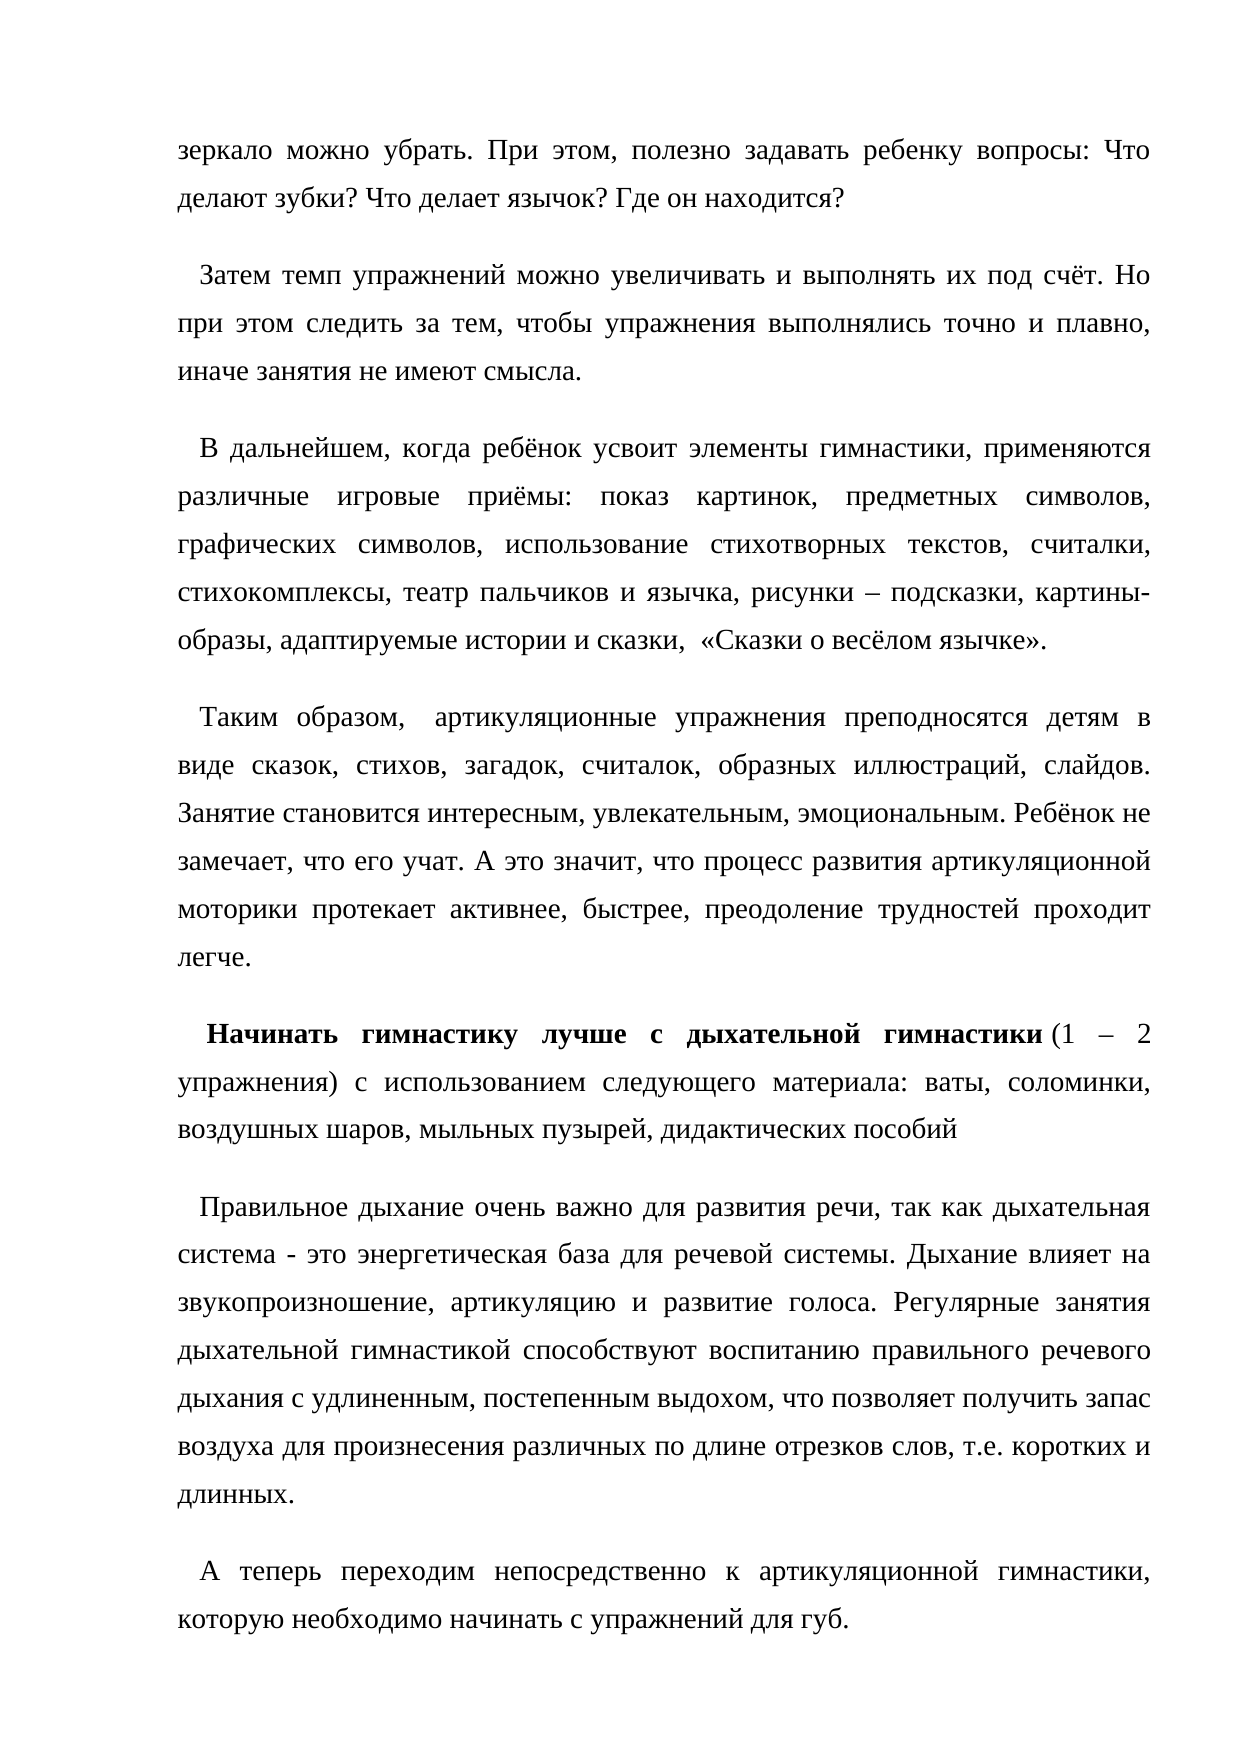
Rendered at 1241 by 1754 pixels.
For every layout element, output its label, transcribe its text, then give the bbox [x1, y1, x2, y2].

text Правильное дыхание очень важно для развития речи, так как дыхательная система - это энергетическая база для речевой системы. Дыхание влияет на звукопроизношение, артикуляцию и развитие голоса. Регулярные занятия дыхательной гимнастикой способствуют воспитанию правильного речевого дыхания с удлиненным, постепенным выдохом, что позволяет получить запас воздуха для произнесения различных по длине отрезков слов, т.е. коротких и длинных. [177, 1174, 1152, 1510]
text В дальнейшем, когда ребёнок усвоит элементы гимнастики, применяются различные игровые приёмы: показ картинок, предметных символов, графических символов, использование стихотворных текстов, считалки, стихокомплексы, театр пальчиков и язычка, рисунки – подсказки, картины-образы, адаптируемые истории и сказки, «Сказки о весёлом язычке». [177, 416, 1152, 656]
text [177, 118, 1152, 214]
text Таким образом, артикуляционные упражнения преподносятся детям в виде сказок, стихов, загадок, считалок, образных иллюстраций, слайдов. Занятие становится интересным, увлекательным, эмоциональным. Ребёнок не замечает, что его учат. А это значит, что процесс развития артикуляционной моторики протекает активнее, быстрее, преодоление трудностей проходит легче. [177, 685, 1152, 972]
text Затем темп упражнений можно увеличивать и выполнять их под счёт. Но при этом следить за тем, чтобы упражнения выполнялись точно и плавно, иначе занятия не имеют смысла. [177, 243, 1152, 387]
text А теперь переходим непосредственно к артикуляционной гимнастики, которую необходимо начинать с упражнений для губ. [177, 1539, 1152, 1635]
text Начинать гимнастику лучше с дыхательной гимнастики (1 – 2 упражнения) с использованием следующего материала: ваты, соломинки, воздушных шаров, мыльных пузырей, дидактических пособий [177, 1001, 1152, 1145]
